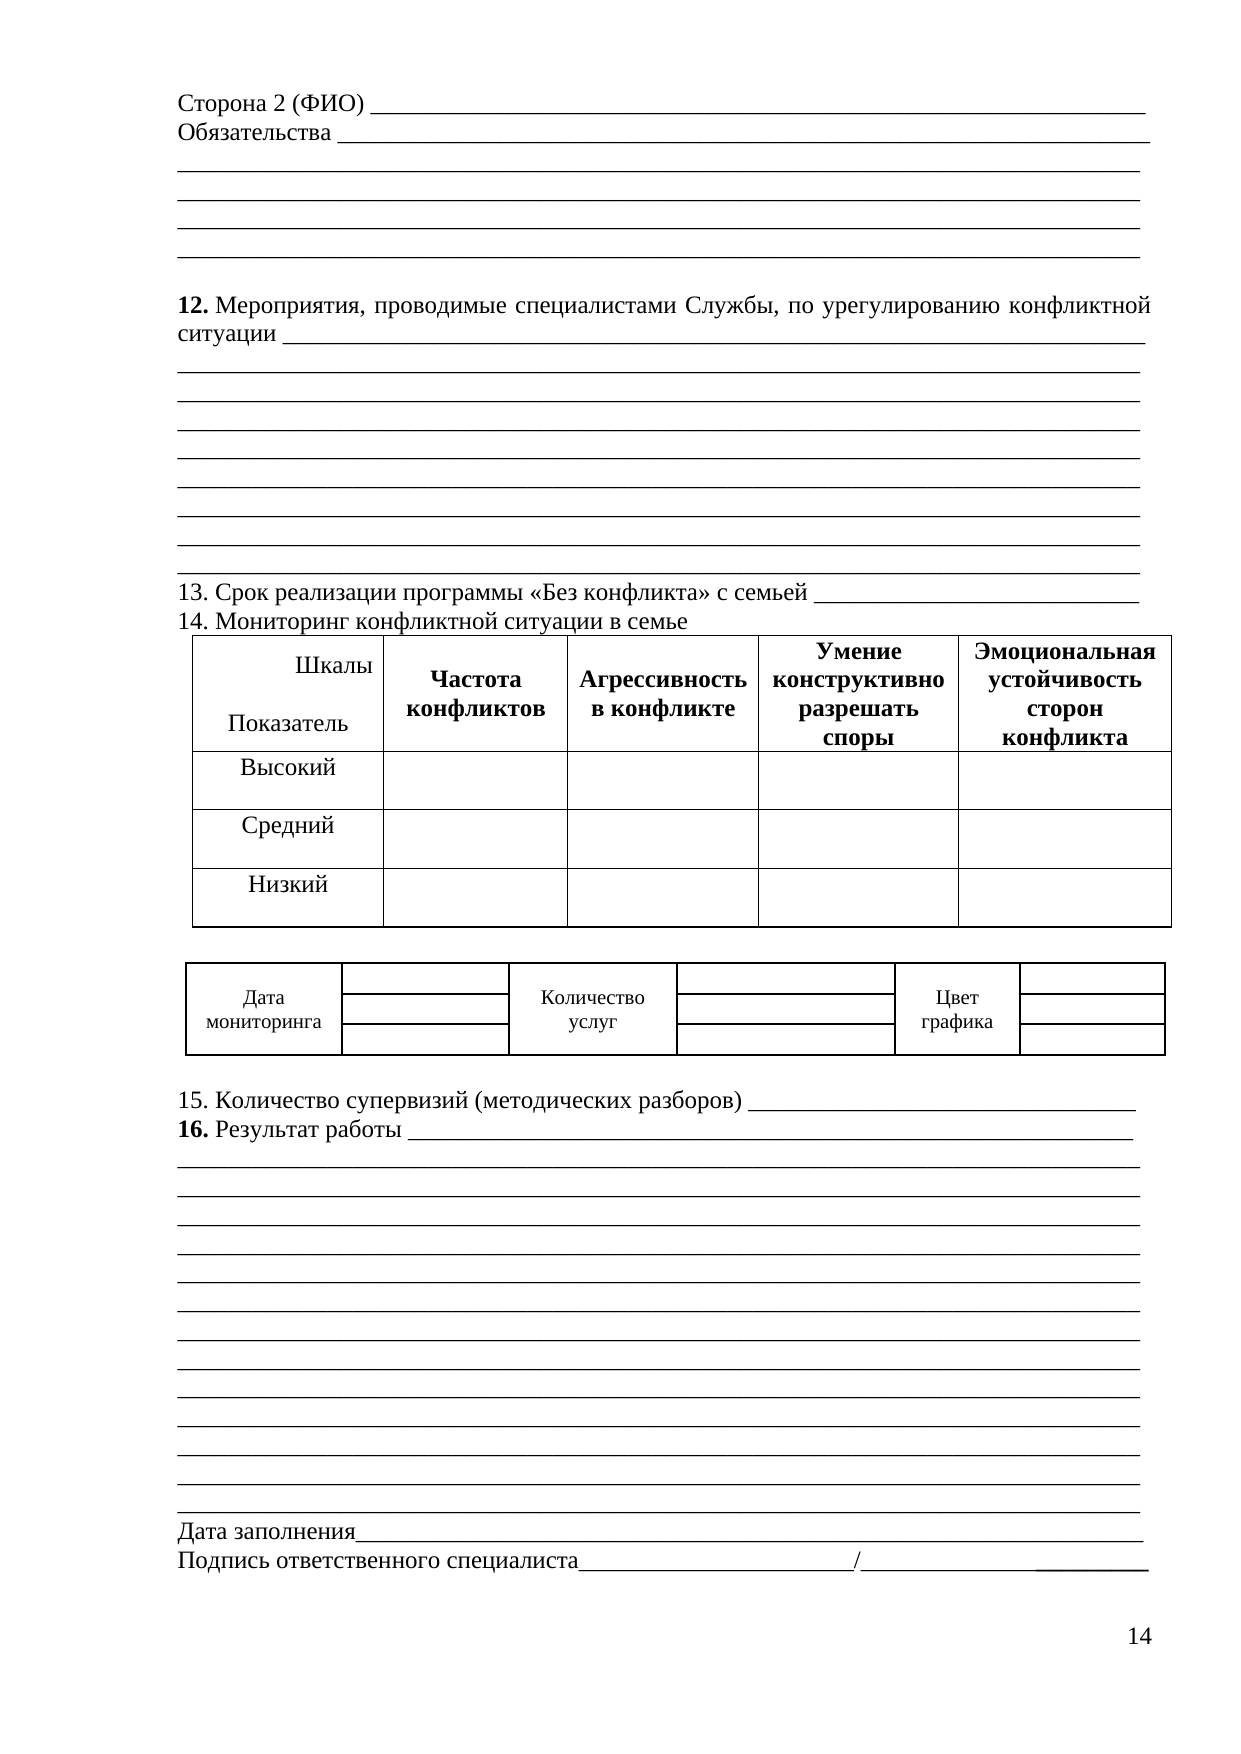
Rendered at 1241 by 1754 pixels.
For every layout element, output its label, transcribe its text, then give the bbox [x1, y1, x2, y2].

table_header [343, 964, 508, 992]
table_cell [759, 869, 958, 926]
list Обязательства _________________________________________________________________ [177, 117, 1152, 146]
list _________________________________________________________________________________________________________________________________________________________________________________________________________________________________________________________________________________________________________________________________________________________________________________________________________________________________________________________________________________________________________________________________________________________________________________________________________________________________________________________________________________________________________________________________________________________________________________________________________________________________________________________________________________________________________________________________________________________________________________________________________________________________________ [177, 1142, 1152, 1516]
list Сторона 2 (ФИО) ______________________________________________________________ [177, 88, 1152, 117]
table_header Эмоциональная устойчивость сторон конфликта [959, 636, 1171, 751]
list Результат работы __________________________________________________________ [177, 1114, 1152, 1142]
table_cell [959, 752, 1171, 809]
table_header Частота конфликтов [384, 636, 567, 751]
list ____________________________________________________________________________________________________________________________________________________________________________________________________________________________________________________________________________________________________________________ [177, 146, 1152, 290]
table_cell [959, 869, 1171, 926]
list Мониторинг конфликтной ситуации в семье [177, 606, 1152, 635]
table_header Умение конструктивно разрешать споры [759, 636, 958, 751]
list Количество супервизий (методических разборов) _______________________________ [177, 1085, 1152, 1114]
table_cell [759, 810, 958, 868]
table_cell [384, 752, 567, 809]
table_cell [759, 752, 958, 809]
table_cell [343, 1025, 508, 1054]
table_cell [568, 810, 758, 868]
list Мероприятия, проводимые специалистами Службы, по урегулированию конфликтной ситуации _____________________________________________________________________ [177, 290, 1152, 347]
list Дата заполнения_______________________________________________________________ Подпись ответственного специалиста______________________/_______________________ [177, 1516, 1152, 1574]
table_cell [384, 869, 567, 926]
table_cell [343, 995, 508, 1023]
table_cell [678, 995, 894, 1023]
table_cell [568, 752, 758, 809]
table_cell Высокий [193, 752, 383, 809]
table_cell [959, 810, 1171, 868]
table_header [678, 964, 894, 992]
table_cell [568, 869, 758, 926]
table_cell [1021, 995, 1164, 1023]
table_cell [678, 1025, 894, 1054]
table_cell Низкий [193, 869, 383, 926]
list ________________________________________________________________________________________________________________________________________________________________________________________________________________________________________________________________________________________________________________________________________________________________________________________________________________________________________________________________________________________________________________________________________________________________________________________________________________________________________ [177, 347, 1152, 577]
table_cell [384, 810, 567, 868]
list Срок реализации программы «Без конфликта» с семьей __________________________ [177, 577, 1152, 606]
table_header Количество услуг [510, 964, 676, 1054]
table_header Агрессивность в конфликте [568, 636, 758, 751]
table_header Шкалы Показатель [193, 636, 383, 751]
table_cell [1021, 1025, 1164, 1054]
table_header Дата мониторинга [187, 964, 341, 1054]
table_cell Средний [193, 810, 383, 868]
table_header [1021, 964, 1164, 992]
table_header Цвет графика [896, 964, 1019, 1054]
